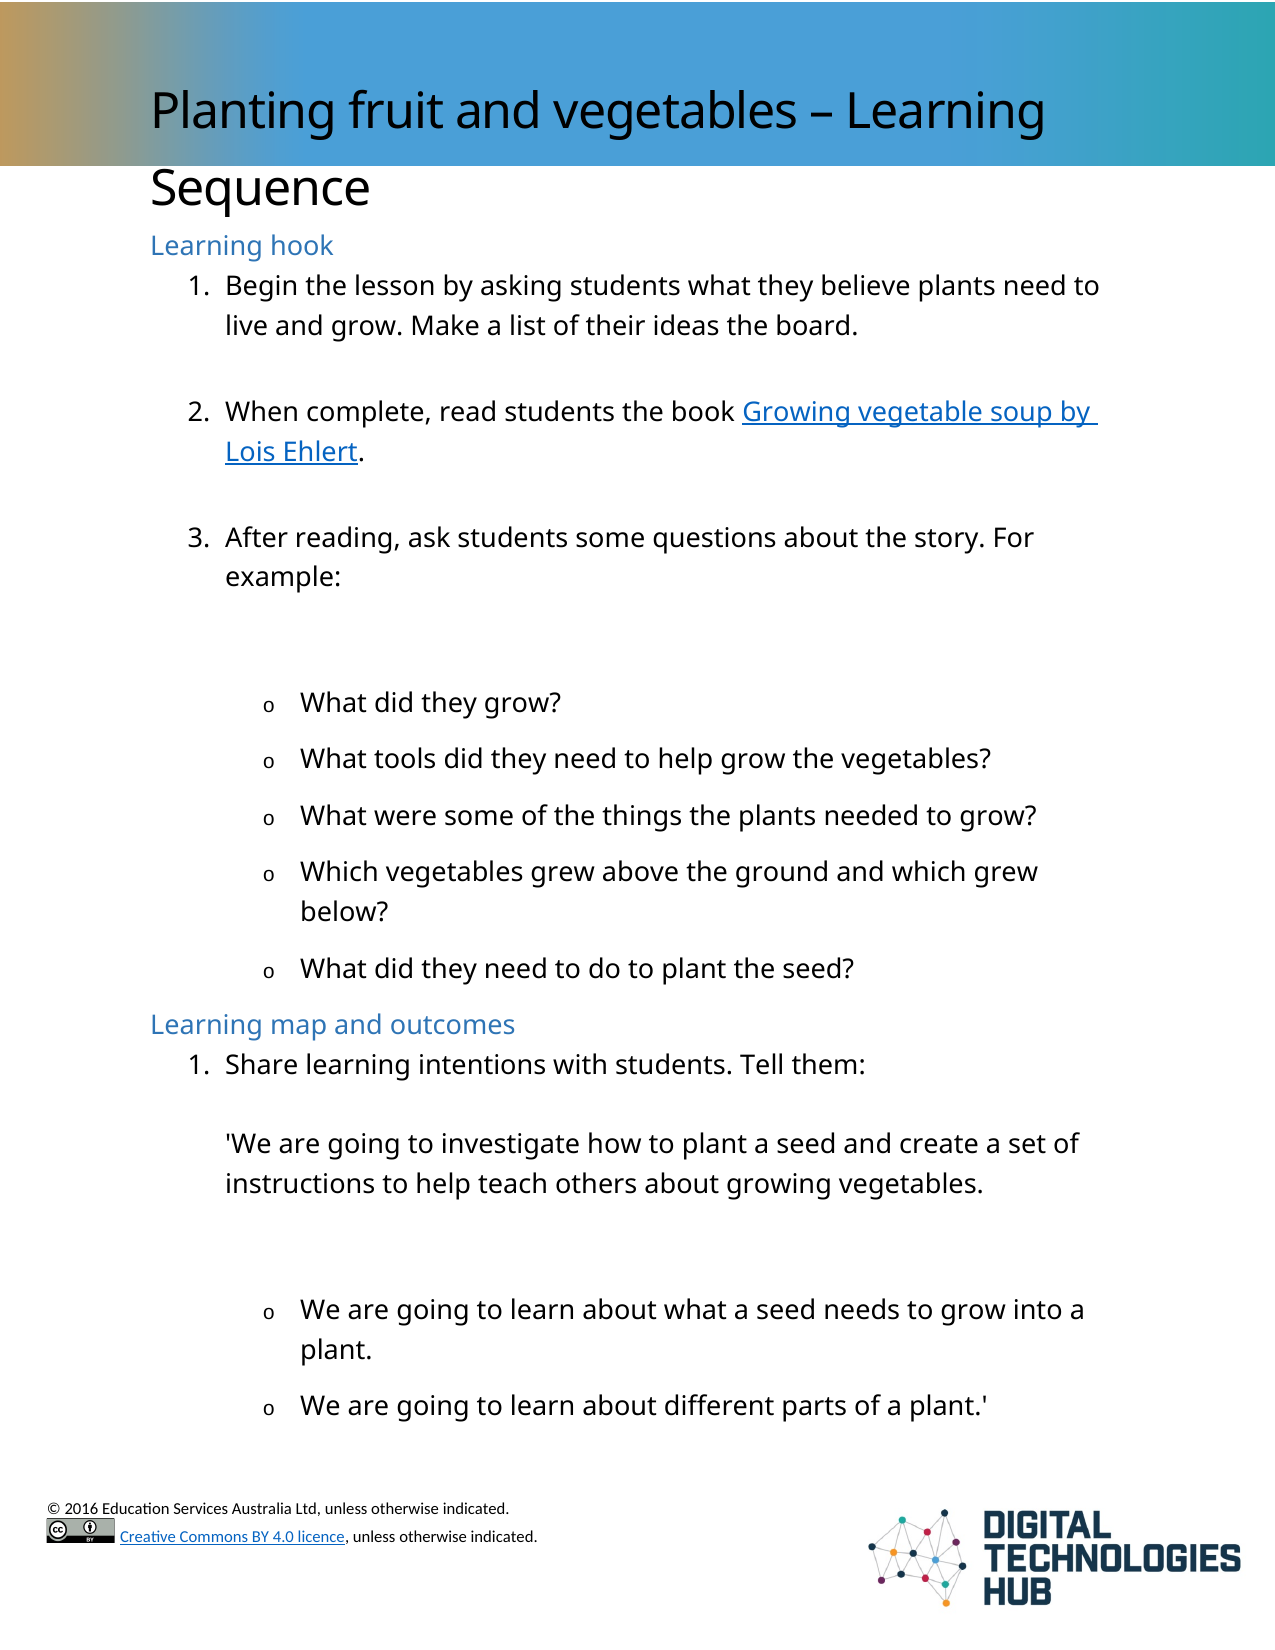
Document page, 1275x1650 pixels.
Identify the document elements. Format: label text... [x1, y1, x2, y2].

list What did they need to do to plant the seed? [262, 949, 1125, 986]
list Begin the lesson by asking students what they believe plants need to live and grow. Make a list of their ideas the board. [187, 267, 1125, 373]
picture [46, 1518, 115, 1543]
list What did they grow? [262, 683, 1125, 720]
list Share learning intentions with students. Tell them: 'We are going to investigate how to plant a seed and create a set of instructions to help teach others about growing vegetables. [187, 1045, 1125, 1272]
list What tools did they need to help grow the vegetables? [262, 740, 1125, 777]
list When complete, read students the book Growing vegetable soup by Lois Ehlert. [187, 392, 1125, 499]
list We are going to learn about different parts of a plant.' [262, 1387, 1125, 1454]
list Which vegetables grew above the ground and which grew below? [262, 853, 1125, 929]
list We are going to learn about what a seed needs to grow into a plant. [262, 1291, 1125, 1367]
subtitle Learning hook [150, 227, 1125, 264]
list After reading, ask students some questions about the story. For example: [187, 518, 1125, 665]
picture [0, 2, 1275, 166]
list What were some of the things the plants needed to grow? [262, 796, 1125, 833]
subtitle Learning map and outcomes [150, 1006, 1125, 1042]
picture [859, 1499, 1249, 1619]
